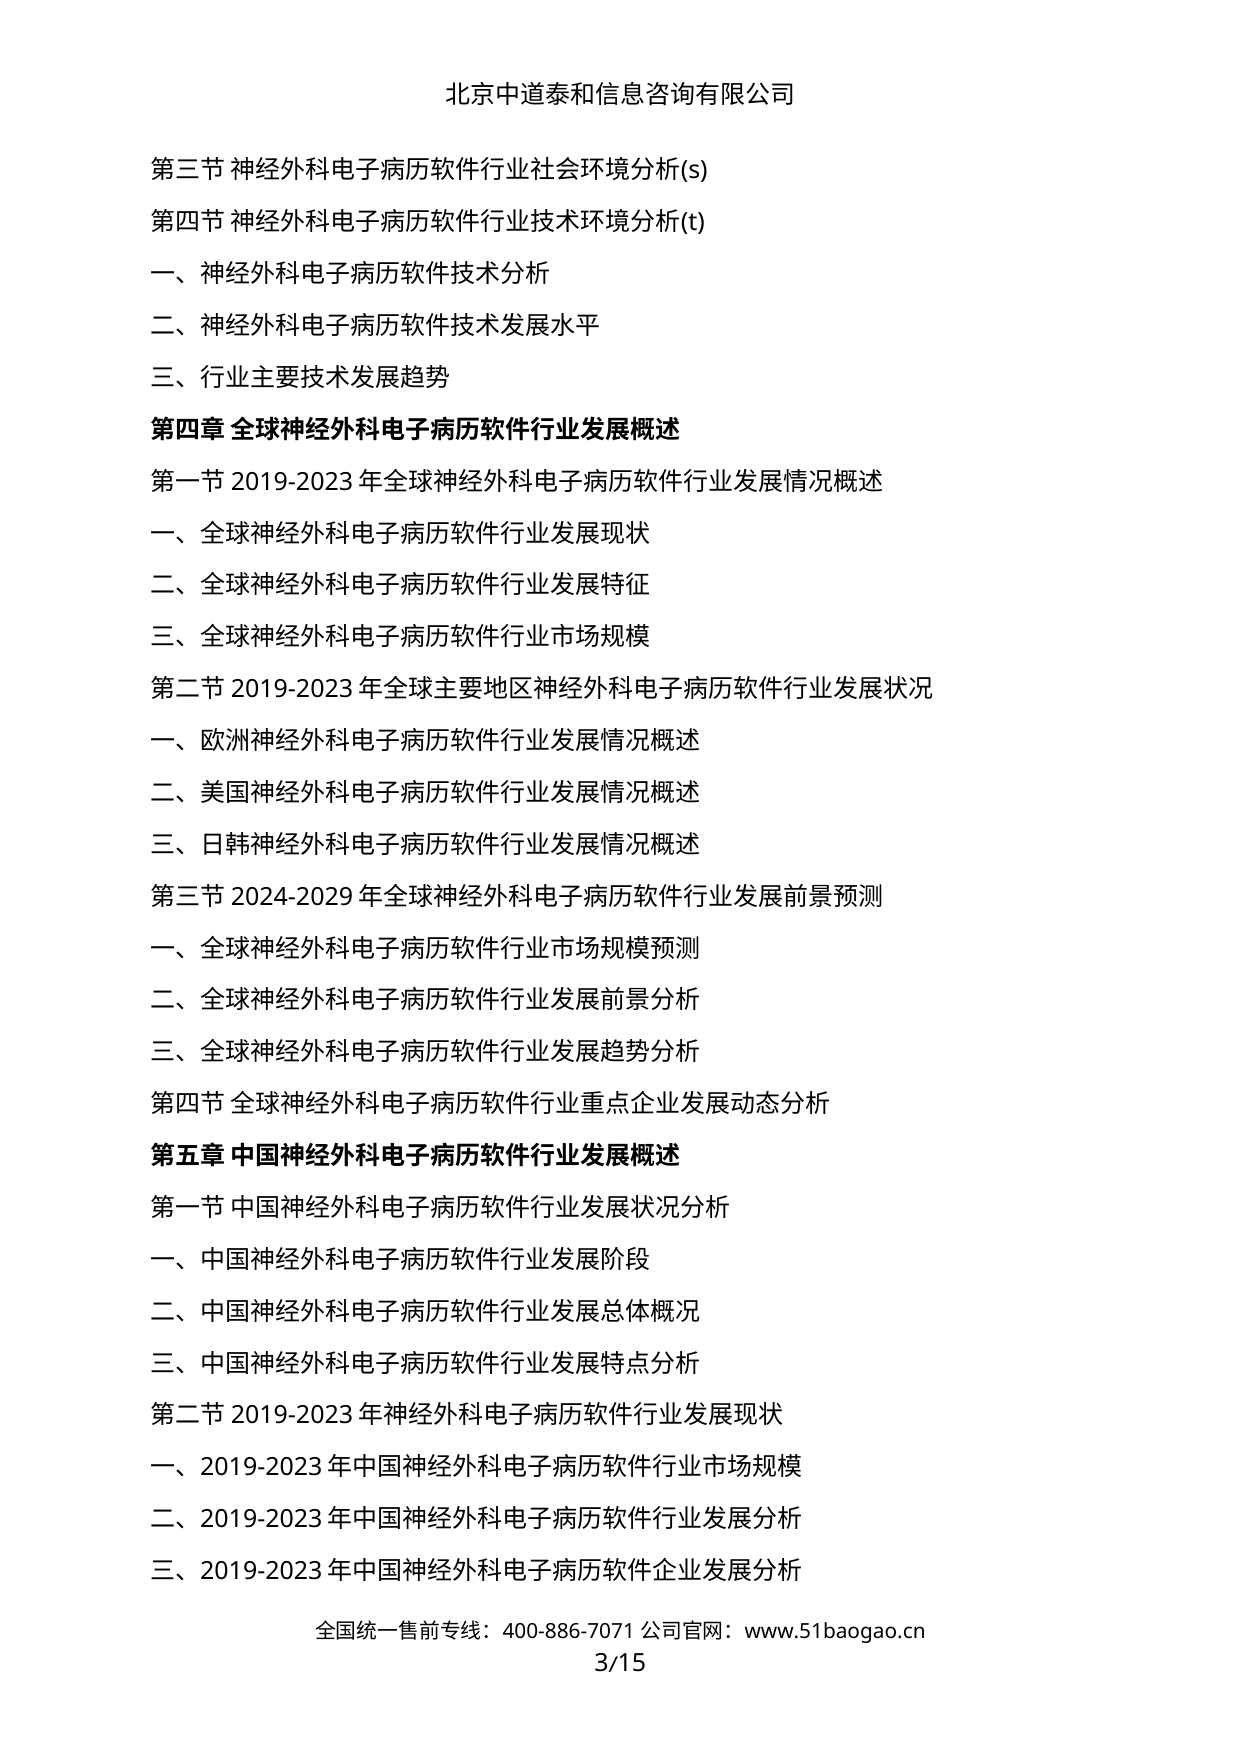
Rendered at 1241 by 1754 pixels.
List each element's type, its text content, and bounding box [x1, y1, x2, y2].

text 第四节 全球神经外科电子病历软件行业重点企业发展动态分析 [150, 1084, 1090, 1120]
text 第一节 2019-2023年全球神经外科电子病历软件行业发展情况概述 [150, 461, 1090, 497]
text 三、2019-2023年中国神经外科电子病历软件企业发展分析 [150, 1551, 1090, 1587]
text 第四章 全球神经外科电子病历软件行业发展概述 [150, 409, 1090, 446]
text 二、美国神经外科电子病历软件行业发展情况概述 [150, 772, 1090, 809]
text 第一节 中国神经外科电子病历软件行业发展状况分析 [150, 1187, 1090, 1224]
text 一、2019-2023年中国神经外科电子病历软件行业市场规模 [150, 1447, 1090, 1483]
text 一、全球神经外科电子病历软件行业市场规模预测 [150, 928, 1090, 964]
text 三、全球神经外科电子病历软件行业市场规模 [150, 617, 1090, 653]
text 一、神经外科电子病历软件技术分析 [150, 254, 1090, 290]
text 一、全球神经外科电子病历软件行业发展现状 [150, 513, 1090, 549]
text 二、中国神经外科电子病历软件行业发展总体概况 [150, 1291, 1090, 1327]
text 三、日韩神经外科电子病历软件行业发展情况概述 [150, 824, 1090, 861]
text 第三节 神经外科电子病历软件行业社会环境分析(s) [150, 150, 1090, 186]
text 一、中国神经外科电子病历软件行业发展阶段 [150, 1239, 1090, 1276]
text 二、全球神经外科电子病历软件行业发展特征 [150, 565, 1090, 601]
text 二、2019-2023年中国神经外科电子病历软件行业发展分析 [150, 1499, 1090, 1535]
text 三、全球神经外科电子病历软件行业发展趋势分析 [150, 1032, 1090, 1068]
text 第三节 2024-2029年全球神经外科电子病历软件行业发展前景预测 [150, 876, 1090, 912]
text 二、全球神经外科电子病历软件行业发展前景分析 [150, 980, 1090, 1016]
text 一、欧洲神经外科电子病历软件行业发展情况概述 [150, 721, 1090, 757]
text 三、中国神经外科电子病历软件行业发展特点分析 [150, 1343, 1090, 1379]
text 第五章 中国神经外科电子病历软件行业发展概述 [150, 1136, 1090, 1172]
text 第四节 神经外科电子病历软件行业技术环境分析(t) [150, 202, 1090, 238]
text 第二节 2019-2023年神经外科电子病历软件行业发展现状 [150, 1395, 1090, 1431]
text 二、神经外科电子病历软件技术发展水平 [150, 306, 1090, 342]
text 第二节 2019-2023年全球主要地区神经外科电子病历软件行业发展状况 [150, 669, 1090, 705]
text 三、行业主要技术发展趋势 [150, 357, 1090, 394]
